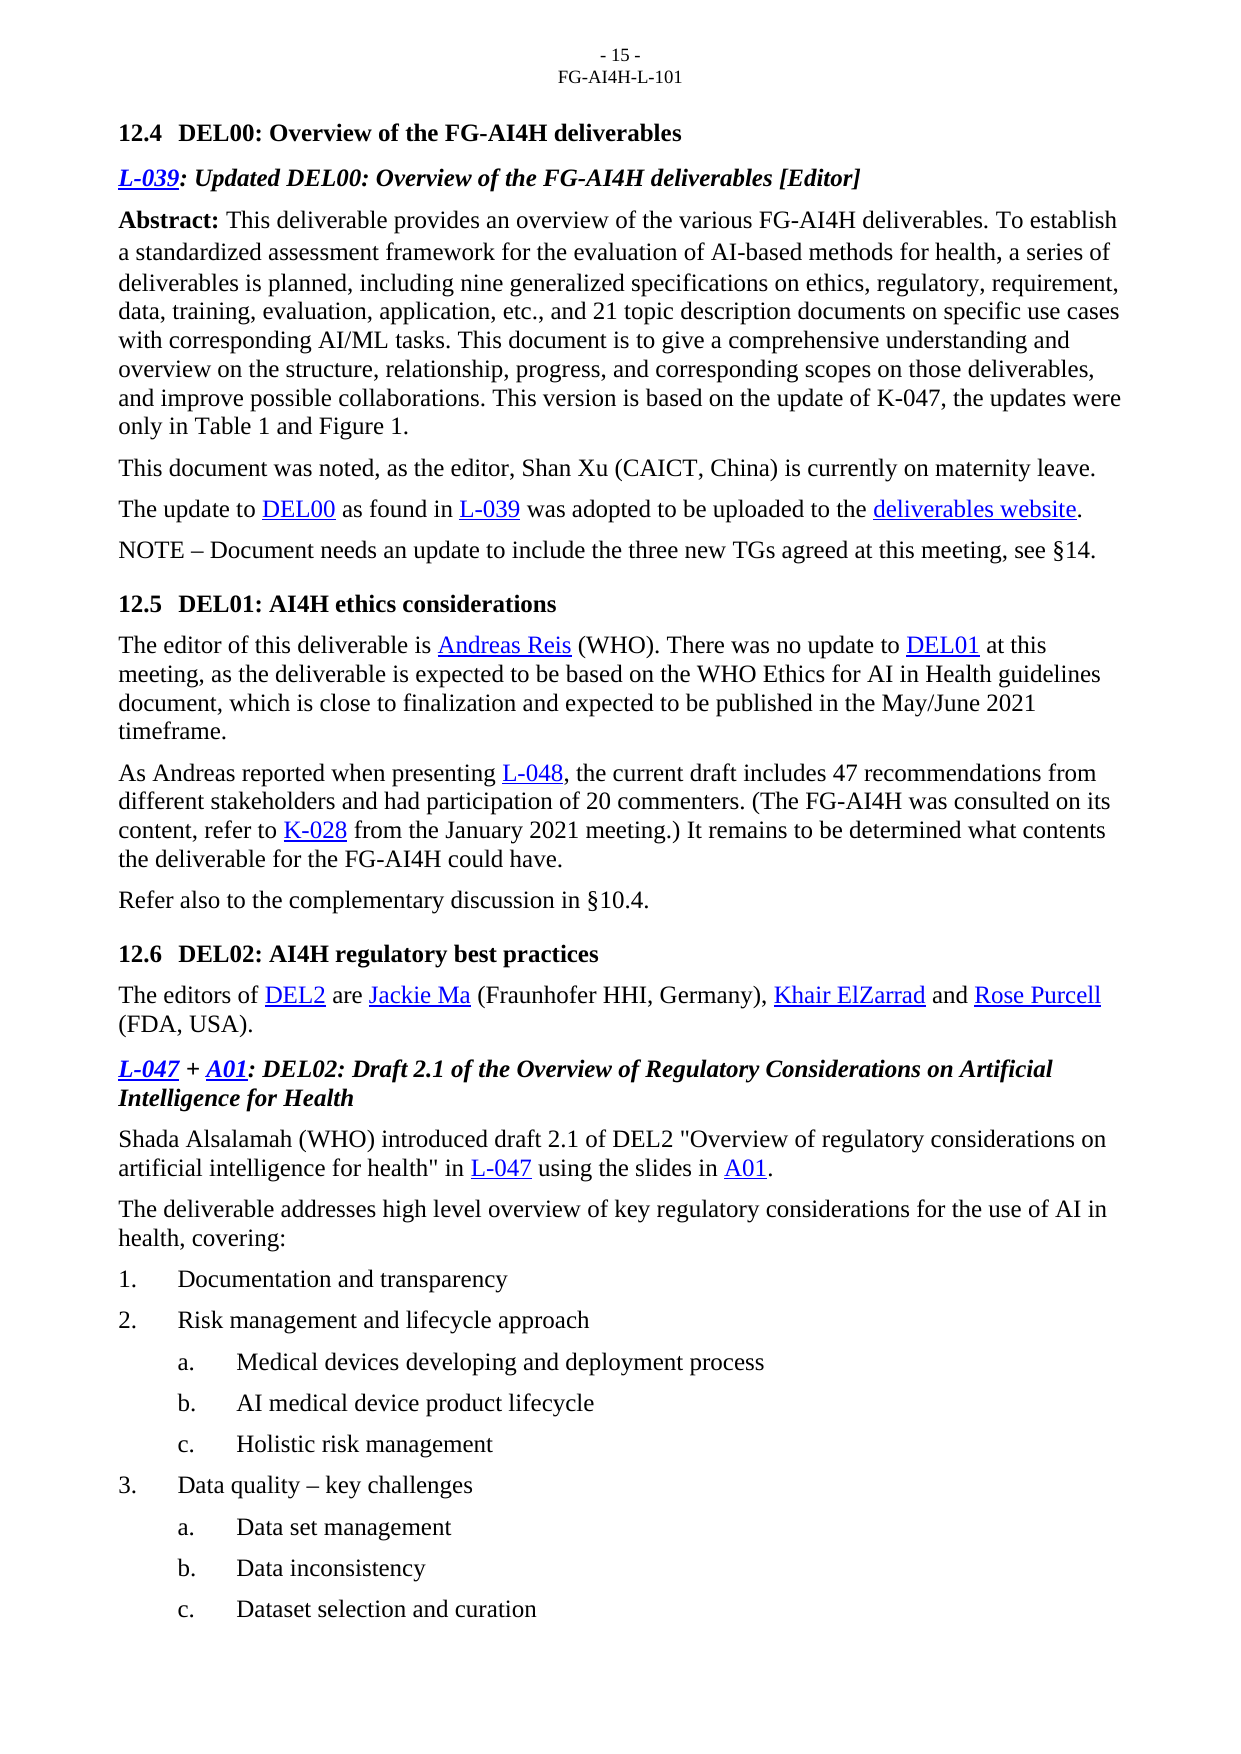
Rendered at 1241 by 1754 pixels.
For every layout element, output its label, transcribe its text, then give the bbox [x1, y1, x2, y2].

text NOTE – Document needs an update to include the three new TGs agreed at this meeting, see §‎14. [118, 535, 1122, 564]
subtitle DEL01: AI4H ethics considerations [118, 589, 1122, 618]
subtitle L-047 + A01: DEL02: Draft 2.1 of the Overview of Regulatory Considerations on Artificial Intelligence for Health [118, 1054, 1122, 1112]
text The editors of DEL2 are Jackie Ma (Fraunhofer HHI, Germany), Khair ElZarrad and Rose Purcell (FDA, USA). [118, 980, 1122, 1038]
list Medical devices developing and deployment process [177, 1347, 1122, 1376]
list Data set management [177, 1512, 1122, 1541]
text The update to DEL00 as found in L-039 was adopted to be uploaded to the deliverables website. [118, 494, 1122, 523]
text As Andreas reported when presenting L-048, the current draft includes 47 recommendations from different stakeholders and had participation of 20 commenters. (The FG-AI4H was consulted on its content, refer to K-028 from the January 2021 meeting.) It remains to be determined what contents the deliverable for the FG-AI4H could have. [118, 758, 1122, 873]
text The deliverable addresses high level overview of key regulatory considerations for the use of AI in health, covering: [118, 1194, 1122, 1252]
subtitle DEL00: Overview of the FG-AI4H deliverables [118, 118, 1122, 147]
text Refer also to the complementary discussion in §‎10.4. [118, 885, 1122, 914]
list Data quality – key challenges [118, 1471, 1122, 1499]
list Holistic risk management [177, 1429, 1122, 1458]
text The editor of this deliverable is Andreas Reis (WHO). There was no update to DEL01 at this meeting, as the deliverable is expected to be based on the WHO Ethics for AI in Health guidelines document, which is close to finalization and expected to be published in the May/June 2021 timeframe. [118, 630, 1122, 745]
list Data inconsistency [177, 1553, 1122, 1582]
text Abstract: This deliverable provides an overview of the various FG-AI4H deliverables. To establish a standardized assessment framework for the evaluation of AI-based methods for health, a series of deliverables is planned, including nine generalized specifications on ethics, regulatory, requirement, data, training, evaluation, application, etc., and 21 topic description documents on specific use cases with corresponding AI/ML tasks. This document is to give a comprehensive understanding and overview on the structure, relationship, progress, and corresponding scopes on those deliverables, and improve possible collaborations. This version is based on the update of K-047, the updates were only in Table 1 and Figure 1. [118, 205, 1122, 440]
list Risk management and lifecycle approach [118, 1306, 1122, 1334]
text This document was noted, as the editor, Shan Xu (CAICT, China) is currently on maternity leave. [118, 453, 1122, 481]
subtitle L-039: Updated DEL00: Overview of the FG-AI4H deliverables [Editor] [118, 163, 1122, 192]
list Documentation and transparency [118, 1264, 1122, 1293]
text Shada Alsalamah (WHO) introduced draft 2.1 of DEL2 "Overview of regulatory considerations on artificial intelligence for health" in L-047 using the slides in A01. [118, 1124, 1122, 1182]
subtitle DEL02: AI4H regulatory best practices [118, 939, 1122, 968]
list AI medical device product lifecycle [177, 1388, 1122, 1417]
list Dataset selection and curation [177, 1594, 1122, 1623]
